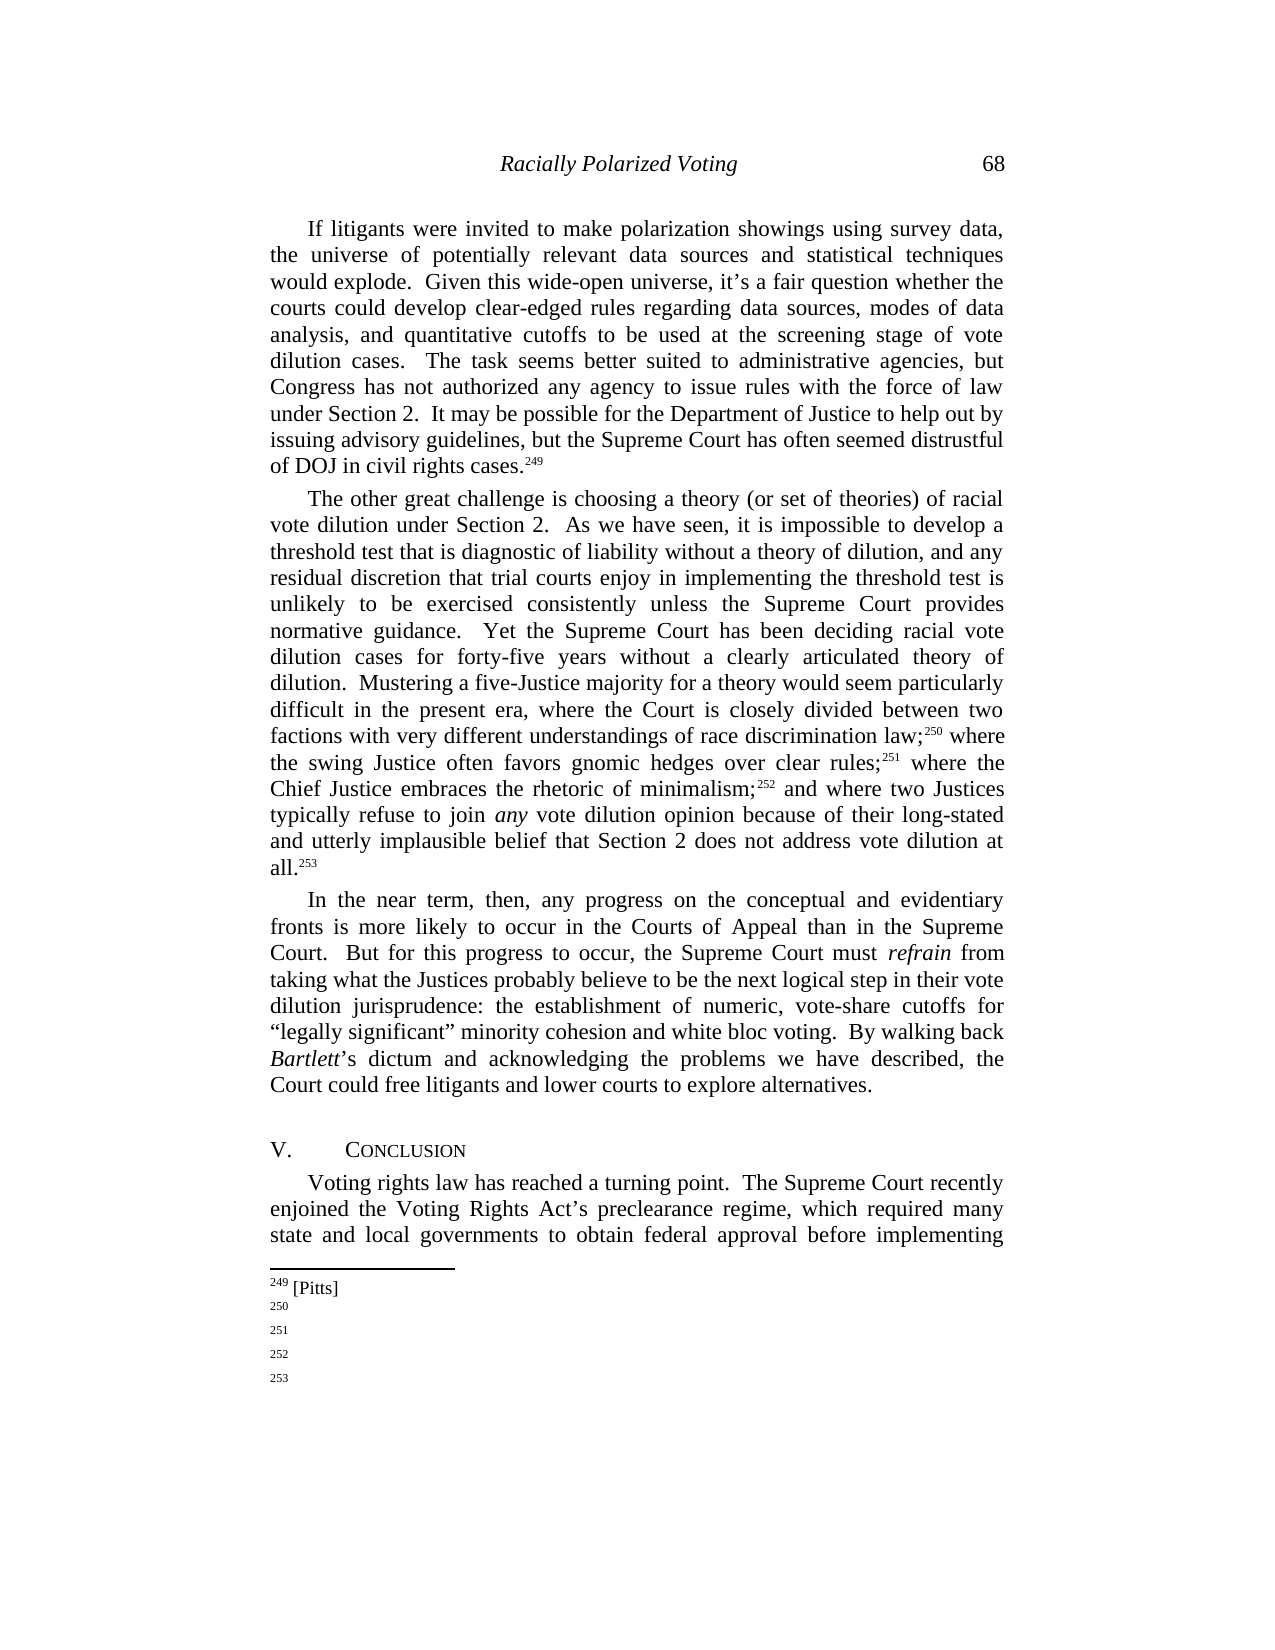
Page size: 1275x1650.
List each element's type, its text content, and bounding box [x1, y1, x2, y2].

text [270, 1169, 1005, 1248]
subtitle Conclusion [270, 1136, 1005, 1163]
text The other great challenge is choosing a theory (or set of theories) of racial vote dilution under Section 2. As we have seen, it is impossible to develop a threshold test that is diagnostic of liability without a theory of dilution, and any residual discretion that trial courts enjoy in implementing the threshold test is unlikely to be exercised consistently unless the Supreme Court provides normative guidance. Yet the Supreme Court has been deciding racial vote dilution cases for forty-five years without a clearly articulated theory of dilution. Mustering a five-Justice majority for a theory would seem particularly difficult in the present era, where the Court is closely divided between two factions with very different understandings of race discrimination law; where the swing Justice often favors gnomic hedges over clear rules; where the Chief Justice embraces the rhetoric of minimalism; and where two Justices typically refuse to join any vote dilution opinion because of their long-stated and utterly implausible belief that Section 2 does not address vote dilution at all. [270, 485, 1005, 880]
text In the near term, then, any progress on the conceptual and evidentiary fronts is more likely to occur in the Courts of Appeal than in the Supreme Court. But for this progress to occur, the Supreme Court must refrain from taking what the Justices probably believe to be the next logical step in their vote dilution jurisprudence: the establishment of numeric, vote-share cutoffs for “legally significant” minority cohesion and white bloc voting. By walking back Bartlett’s dictum and acknowledging the problems we have described, the Court could free litigants and lower courts to explore alternatives. [270, 887, 1005, 1097]
text If litigants were invited to make polarization showings using survey data, the universe of potentially relevant data sources and statistical techniques would explode. Given this wide-open universe, it’s a fair question whether the courts could develop clear-edged rules regarding data sources, modes of data analysis, and quantitative cutoffs to be used at the screening stage of vote dilution cases. The task seems better suited to administrative agencies, but Congress has not authorized any agency to issue rules with the force of law under Section 2. It may be possible for the Department of Justice to help out by issuing advisory guidelines, but the Supreme Court has often seemed distrustful of DOJ in civil rights cases. [270, 215, 1005, 479]
